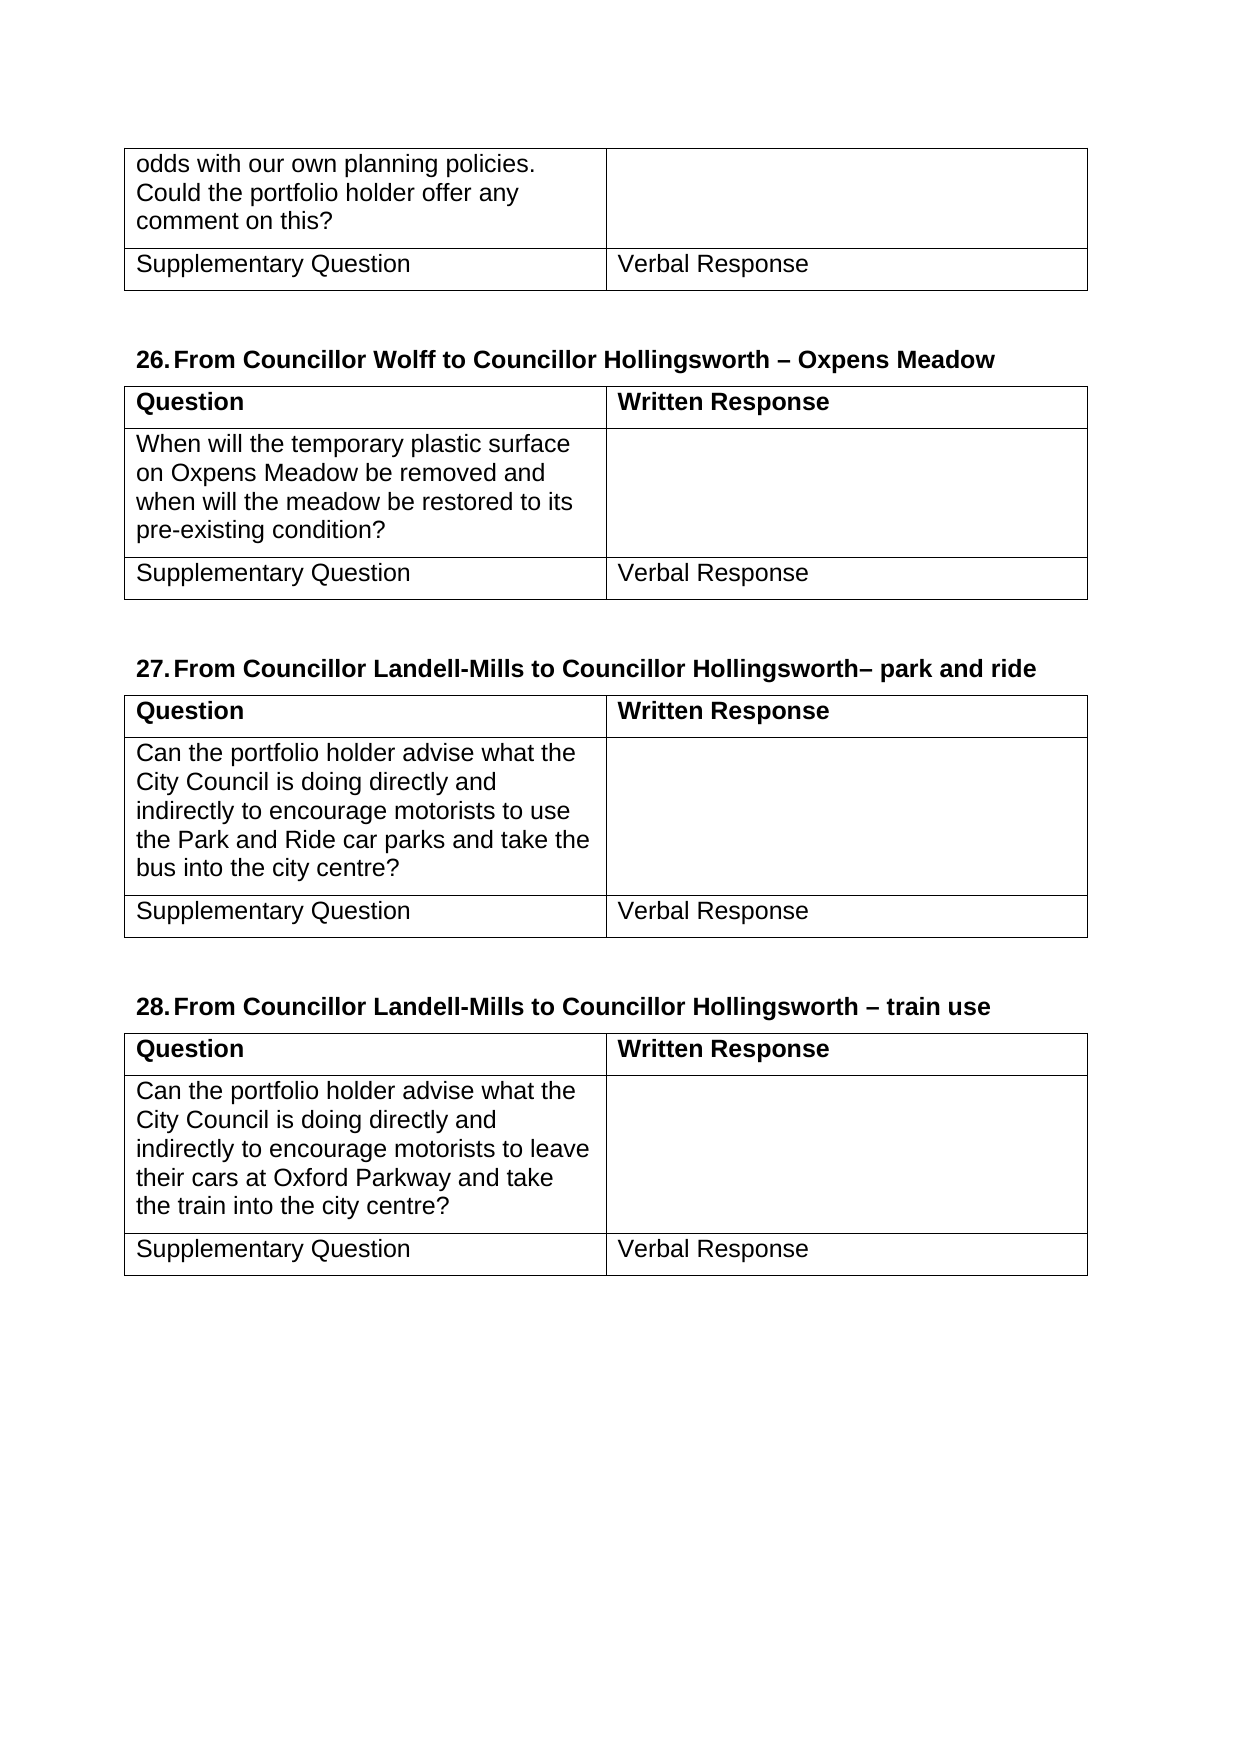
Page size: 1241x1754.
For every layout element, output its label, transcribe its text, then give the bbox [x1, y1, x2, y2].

table_header Question [125, 387, 606, 428]
table_cell Supplementary Question [125, 1234, 606, 1275]
table_header Question [125, 1034, 606, 1075]
table_header Written Response [607, 696, 1087, 737]
table_header Question [125, 696, 606, 737]
subtitle From Councillor Wolff to Councillor Hollingsworth – Oxpens Meadow [136, 344, 1104, 373]
table_cell [607, 149, 1087, 247]
table_cell Can the portfolio holder advise what the City Council is doing directly and indirectly to encourage motorists to leave their cars at Oxford Parkway and take the train into the city centre? [125, 1076, 606, 1232]
table_cell Verbal Response [607, 1234, 1087, 1275]
table_cell Supplementary Question [125, 249, 606, 290]
subtitle From Councillor Landell-Mills to Councillor Hollingsworth – train use [136, 992, 1104, 1020]
table_cell [607, 1076, 1087, 1232]
table_cell [607, 738, 1087, 894]
table_cell [607, 429, 1087, 557]
table_cell Supplementary Question [125, 558, 606, 599]
subtitle From Councillor Landell-Mills to Councillor Hollingsworth– park and ride [136, 654, 1104, 682]
table_header Written Response [607, 1034, 1087, 1075]
table_cell Verbal Response [607, 249, 1087, 290]
table_cell Verbal Response [607, 558, 1087, 599]
table_cell Supplementary Question [125, 896, 606, 937]
table_cell Verbal Response [607, 896, 1087, 937]
table_cell Can the portfolio holder advise what the City Council is doing directly and indirectly to encourage motorists to use the Park and Ride car parks and take the bus into the city centre? [125, 738, 606, 894]
table_header Written Response [607, 387, 1087, 428]
table_cell When will the temporary plastic surface on Oxpens Meadow be removed and when will the meadow be restored to its pre-existing condition? [125, 429, 606, 557]
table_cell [125, 149, 606, 247]
